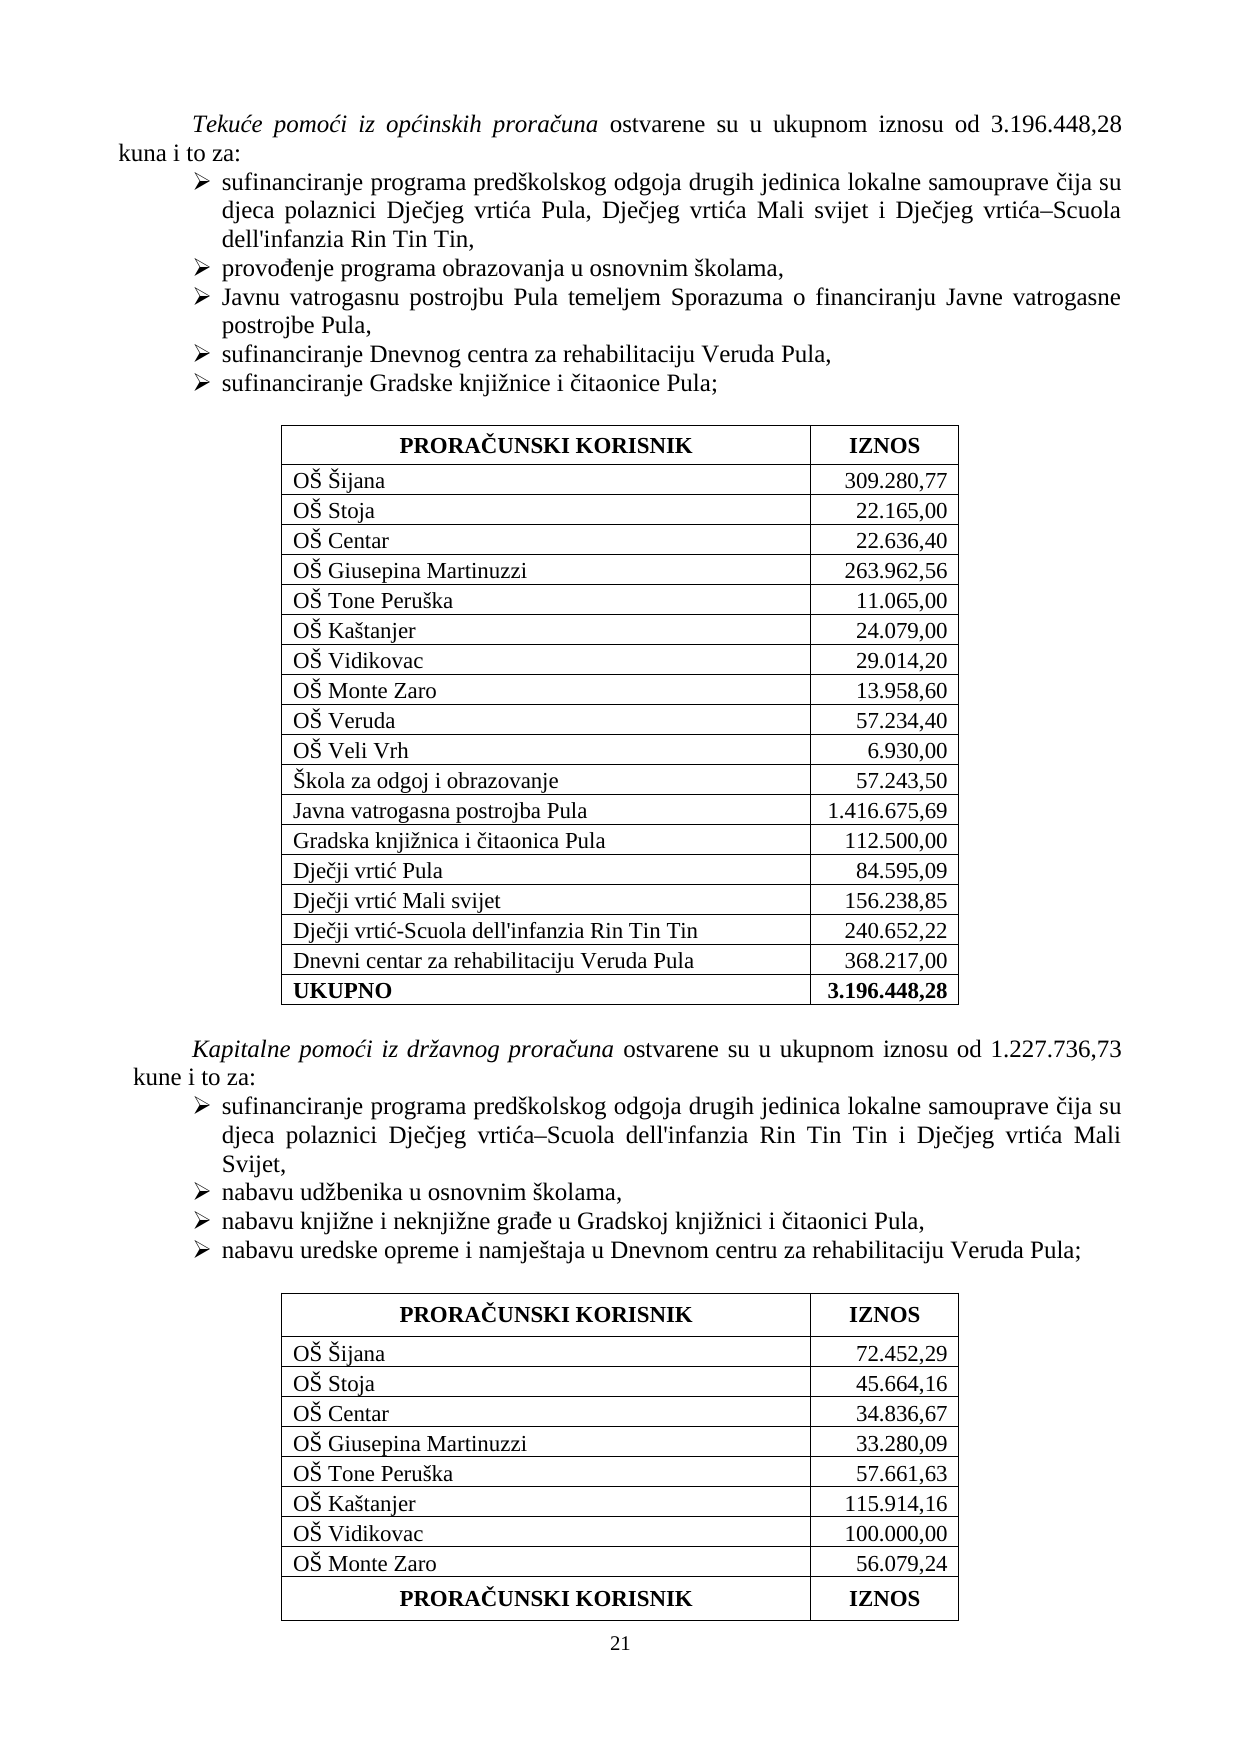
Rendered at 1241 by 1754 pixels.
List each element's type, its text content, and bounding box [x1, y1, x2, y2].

table_cell OŠ Vidikovac [282, 645, 810, 674]
table_cell 100.000,00 [811, 1517, 958, 1546]
table_cell IZNOS [811, 1577, 958, 1620]
table_cell OŠ Tone Peruška [282, 585, 810, 614]
table_cell 13.958,60 [811, 675, 958, 704]
table_cell 57.661,63 [811, 1457, 958, 1486]
table_cell 22.165,00 [811, 495, 958, 524]
table_cell Gradska knjižnica i čitaonica Pula [282, 825, 810, 854]
list nabavu knjižne i neknjižne građe u Gradskoj knjižnici i čitaonici Pula, [192, 1206, 1122, 1235]
table_cell OŠ Veli Vrh [282, 735, 810, 764]
list provođenje programa obrazovanja u osnovnim školama, [192, 253, 1122, 282]
table_cell OŠ Centar [282, 1397, 810, 1426]
list nabavu uredske opreme i namještaja u Dnevnom centru za rehabilitaciju Veruda Pula; [192, 1235, 1122, 1264]
table_cell OŠ Šijana [282, 1337, 810, 1366]
table_cell OŠ Veruda [282, 705, 810, 734]
table_cell 57.243,50 [811, 765, 958, 794]
table_cell 309.280,77 [811, 465, 958, 494]
table_cell OŠ Monte Zaro [282, 1547, 810, 1576]
table_cell OŠ Kaštanjer [282, 1487, 810, 1516]
table_cell OŠ Stoja [282, 495, 810, 524]
table_cell 368.217,00 [811, 945, 958, 974]
table_cell 3.196.448,28 [811, 975, 958, 1004]
table_cell OŠ Stoja [282, 1367, 810, 1396]
table_cell 115.914,16 [811, 1487, 958, 1516]
table_cell Dječji vrtić-Scuola dell'infanzia Rin Tin Tin [282, 915, 810, 944]
table_cell Dječji vrtić Mali svijet [282, 885, 810, 914]
table_cell 34.836,67 [811, 1397, 958, 1426]
table_cell OŠ Giusepina Martinuzzi [282, 1427, 810, 1456]
text Kapitalne pomoći iz državnog proračuna ostvarene su u ukupnom iznosu od 1.227.736,73 kune i to za: [133, 1034, 1122, 1091]
table_cell OŠ Kaštanjer [282, 615, 810, 644]
table_cell 72.452,29 [811, 1337, 958, 1366]
list sufinanciranje Dnevnog centra za rehabilitaciju Veruda Pula, [192, 339, 1122, 368]
table_cell Dnevni centar za rehabilitaciju Veruda Pula [282, 945, 810, 974]
table_cell 156.238,85 [811, 885, 958, 914]
table_cell Škola za odgoj i obrazovanje [282, 765, 810, 794]
table_cell OŠ Šijana [282, 465, 810, 494]
list sufinanciranje programa predškolskog odgoja drugih jedinica lokalne samouprave čija su djeca polaznici Dječjeg vrtića Pula, Dječjeg vrtića Mali svijet i Dječjeg vrtića–Scuola dell'infanzia Rin Tin Tin, [192, 167, 1122, 253]
table_cell Dječji vrtić Pula [282, 855, 810, 884]
table_cell 6.930,00 [811, 735, 958, 764]
table_cell 45.664,16 [811, 1367, 958, 1396]
table_cell 56.079,24 [811, 1547, 958, 1576]
table_cell OŠ Vidikovac [282, 1517, 810, 1546]
table_cell 33.280,09 [811, 1427, 958, 1456]
list Javnu vatrogasnu postrojbu Pula temeljem Sporazuma o financiranju Javne vatrogasne postrojbe Pula, [192, 282, 1122, 339]
table_cell 112.500,00 [811, 825, 958, 854]
table_cell 57.234,40 [811, 705, 958, 734]
table_cell 84.595,09 [811, 855, 958, 884]
table_header PRORAČUNSKI KORISNIK [282, 426, 810, 464]
table_cell 1.416.675,69 [811, 795, 958, 824]
list sufinanciranje programa predškolskog odgoja drugih jedinica lokalne samouprave čija su djeca polaznici Dječjeg vrtića–Scuola dell'infanzia Rin Tin Tin i Dječjeg vrtića Mali Svijet, [192, 1091, 1122, 1177]
table_cell OŠ Tone Peruška [282, 1457, 810, 1486]
table_cell OŠ Centar [282, 525, 810, 554]
table_cell OŠ Monte Zaro [282, 675, 810, 704]
table_cell 263.962,56 [811, 555, 958, 584]
text Tekuće pomoći iz općinskih proračuna ostvarene su u ukupnom iznosu od 3.196.448,28 kuna i to za: [118, 109, 1122, 167]
table_header IZNOS [811, 426, 958, 464]
table_cell Javna vatrogasna postrojba Pula [282, 795, 810, 824]
table_cell UKUPNO [282, 975, 810, 1004]
table_cell 29.014,20 [811, 645, 958, 674]
list nabavu udžbenika u osnovnim školama, [192, 1177, 1122, 1206]
table_cell OŠ Giusepina Martinuzzi [282, 555, 810, 584]
table_cell 11.065,00 [811, 585, 958, 614]
table_cell 22.636,40 [811, 525, 958, 554]
table_header IZNOS [811, 1294, 958, 1336]
list sufinanciranje Gradske knjižnice i čitaonice Pula; [192, 368, 1122, 397]
table_cell PRORAČUNSKI KORISNIK [282, 1577, 810, 1620]
table_cell 24.079,00 [811, 615, 958, 644]
table_cell 240.652,22 [811, 915, 958, 944]
table_header PRORAČUNSKI KORISNIK [282, 1294, 810, 1336]
